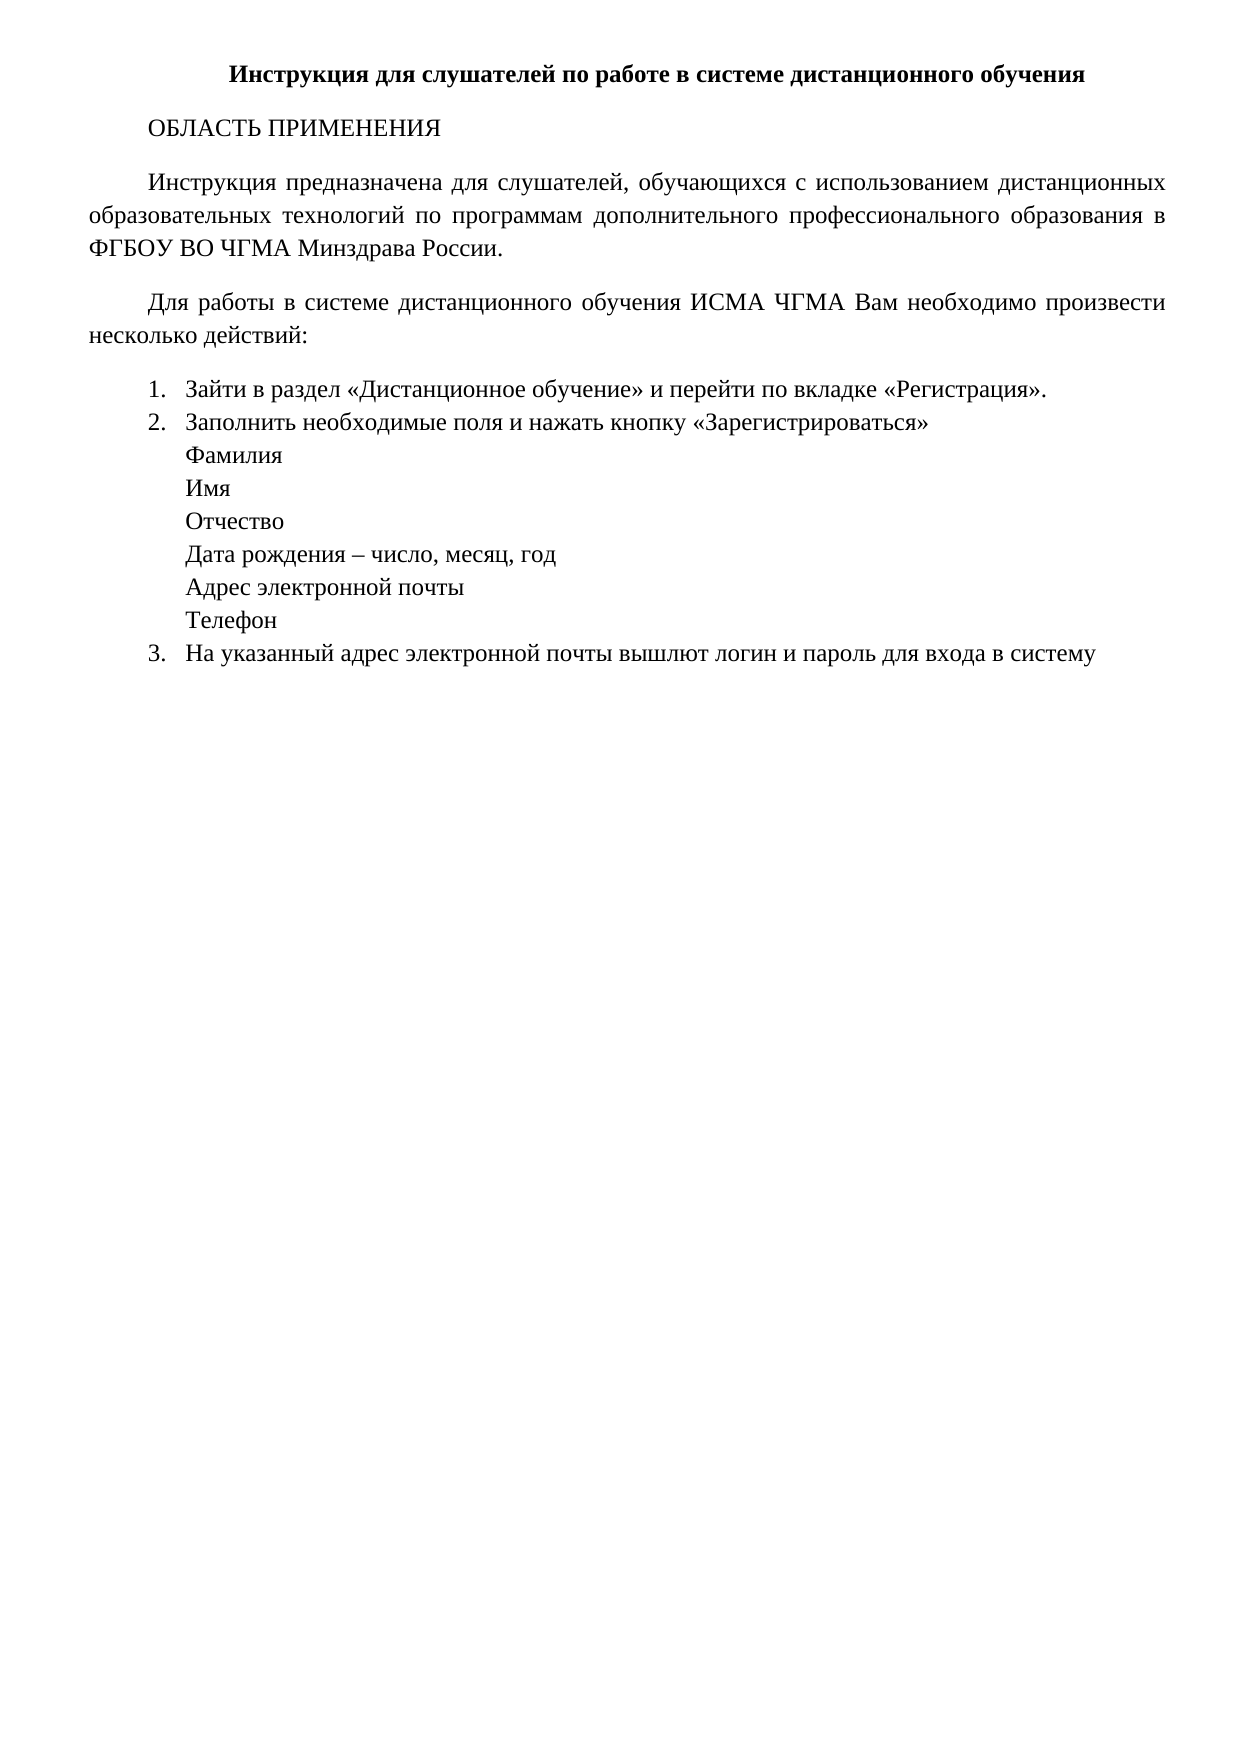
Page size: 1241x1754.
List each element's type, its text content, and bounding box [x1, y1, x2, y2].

list Адрес электронной почты [185, 572, 1167, 601]
list Телефон [185, 605, 1167, 633]
text Для работы в системе дистанционного обучения ИСМА ЧГМА Вам необходимо произвести несколько действий: [89, 287, 1167, 348]
list Заполнить необходимые поля и нажать кнопку «Зарегистрироваться» [148, 407, 1167, 435]
list Имя [185, 473, 1167, 501]
text Инструкция предназначена для слушателей, обучающихся с использованием дистанционных образовательных технологий по программам дополнительного профессионального образования в ФГБОУ ВО ЧГМА Минздрава России. [89, 167, 1167, 262]
text Инструкция для слушателей по работе в системе дистанционного обучения [89, 59, 1167, 88]
list Дата рождения – число, месяц, год [185, 539, 1167, 567]
text ОБЛАСТЬ ПРИМЕНЕНИЯ [89, 113, 1167, 142]
list Зайти в раздел «Дистанционное обучение» и перейти по вкладке «Регистрация». [148, 374, 1167, 402]
list Фамилия [185, 440, 1167, 468]
list Отчество [185, 506, 1167, 534]
list На указанный адрес электронной почты вышлют логин и пароль для входа в систему [148, 638, 1167, 667]
